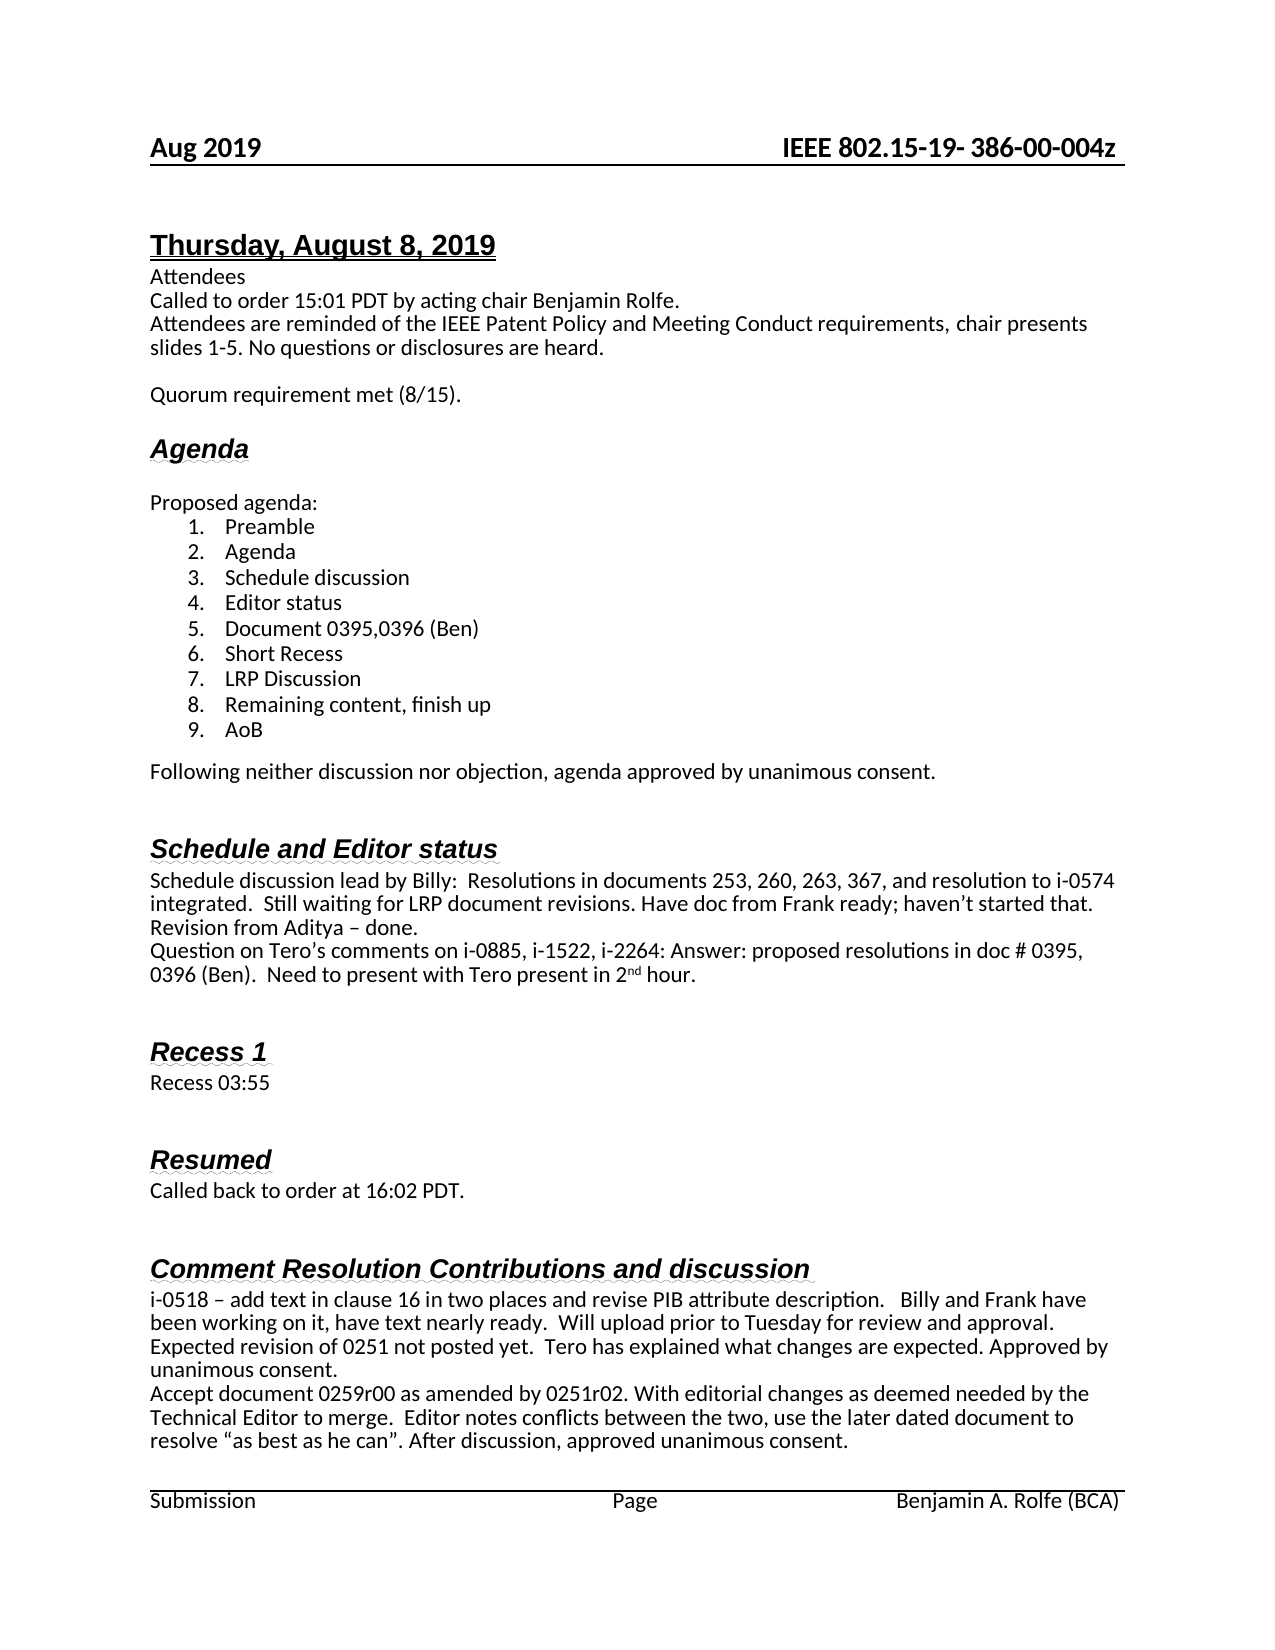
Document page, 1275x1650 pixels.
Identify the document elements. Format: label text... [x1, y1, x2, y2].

text Following neither discussion nor objection, agenda approved by unanimous consent. [150, 762, 1125, 786]
list Preamble [187, 517, 1125, 540]
list Editor status [187, 593, 1125, 617]
text Schedule discussion lead by Billy: Resolutions in documents 253, 260, 263, 367, and resolution to i-0574 integrated. Still waiting for LRP document revisions. Have doc from Frank ready; haven’t started that. Revision from Aditya – done. [150, 871, 1125, 941]
text Called back to order at 16:02 PDT. [150, 1181, 1125, 1205]
list Agenda [187, 542, 1125, 566]
list Short Recess [187, 644, 1125, 667]
list Remaining content, finish up [187, 695, 1125, 718]
text Attendees [150, 267, 1125, 291]
subtitle Schedule and Editor status [150, 834, 1125, 864]
subtitle Comment Resolution Contributions and discussion [150, 1253, 1125, 1283]
list LRP Discussion [187, 669, 1125, 693]
subtitle Thursday, August 8, 2019 [150, 228, 1125, 261]
text Proposed agenda: [150, 493, 1125, 517]
subtitle Agenda [150, 433, 1125, 463]
text Quorum requirement met (8/15). [150, 385, 1125, 408]
text Accept document 0259r00 as amended by 0251r02. With editorial changes as deemed needed by the Technical Editor to merge. Editor notes conflicts between the two, use the later dated document to resolve “as best as he can”. After discussion, approved unanimous consent. [150, 1384, 1125, 1454]
list Schedule discussion [187, 568, 1125, 591]
text Attendees are reminded of the IEEE Patent Policy and Meeting Conduct requirements, chair presents slides 1-5. No questions or disclosures are heard. [150, 314, 1125, 361]
text Expected revision of 0251 not posted yet. Tero has explained what changes are expected. Approved by unanimous consent. [150, 1337, 1125, 1384]
text Called to order 15:01 PDT by acting chair Benjamin Rolfe. [150, 291, 1125, 314]
subtitle Resumed [150, 1145, 1125, 1175]
list AoB [187, 720, 1125, 744]
text i-0518 – add text in clause 16 in two places and revise PIB attribute description. Billy and Frank have been working on it, have text nearly ready. Will upload prior to Tuesday for review and approval. [150, 1290, 1125, 1337]
subtitle Recess 1 [150, 1037, 1125, 1067]
text Recess 03:55 [150, 1073, 1125, 1097]
list Document 0395,0396 (Ben) [187, 618, 1125, 642]
text Question on Tero’s comments on i-0885, i-1522, i-2264: Answer: proposed resolutions in doc # 0395, 0396 (Ben). Need to present with Tero present in 2nd hour. [150, 941, 1125, 988]
